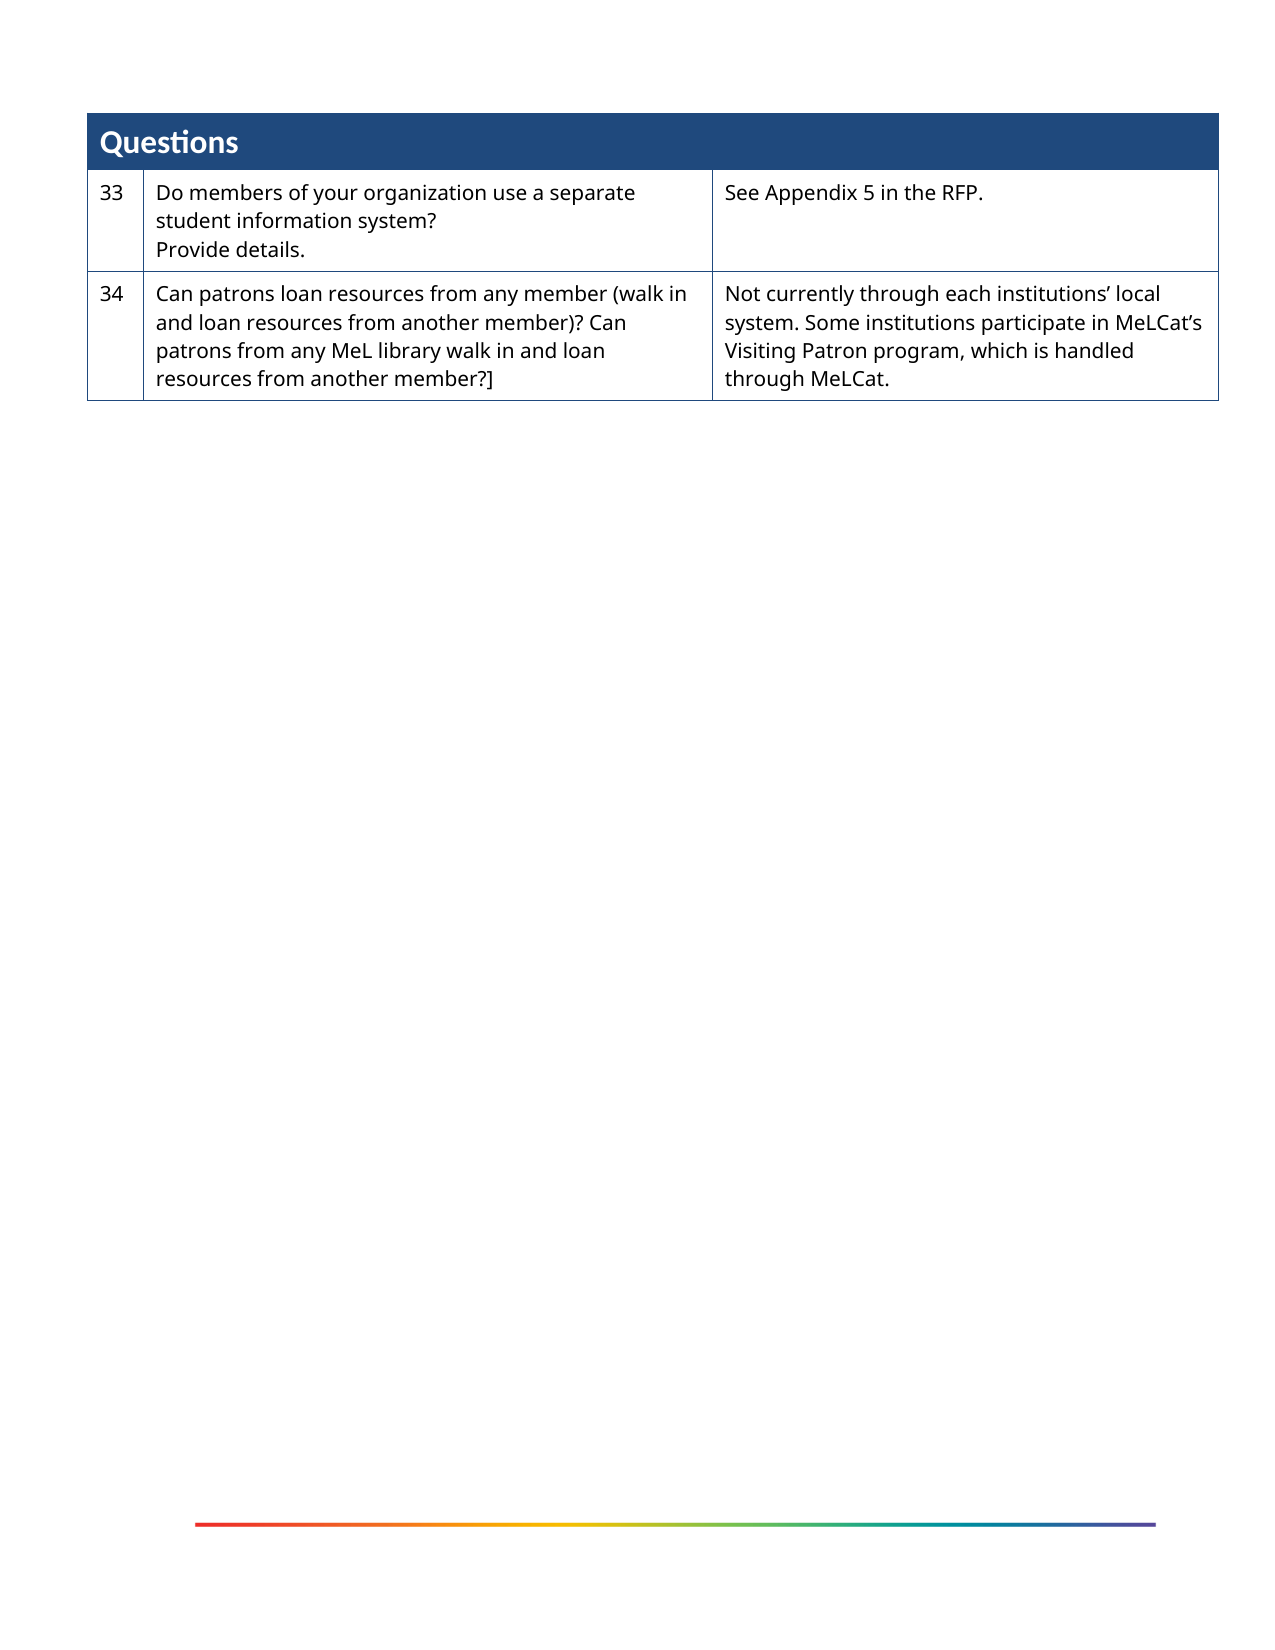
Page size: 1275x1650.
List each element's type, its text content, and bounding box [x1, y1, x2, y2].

table_header Questions [88, 114, 1218, 169]
table_cell 34 [88, 272, 143, 400]
table_cell Do members of your organization use a separate student information system? Provide details. [144, 170, 712, 271]
table_cell Not currently through each institutions’ local system. Some institutions participate in MeLCat’s Visiting Patron program, which is handled through MeLCat. [713, 272, 1218, 400]
table_cell Can patrons loan resources from any member (walk in and loan resources from another member)? Can patrons from any MeL library walk in and loan resources from another member?] [144, 272, 712, 400]
table_cell See Appendix 5 in the RFP. [713, 170, 1218, 271]
table_cell 33 [88, 170, 143, 271]
